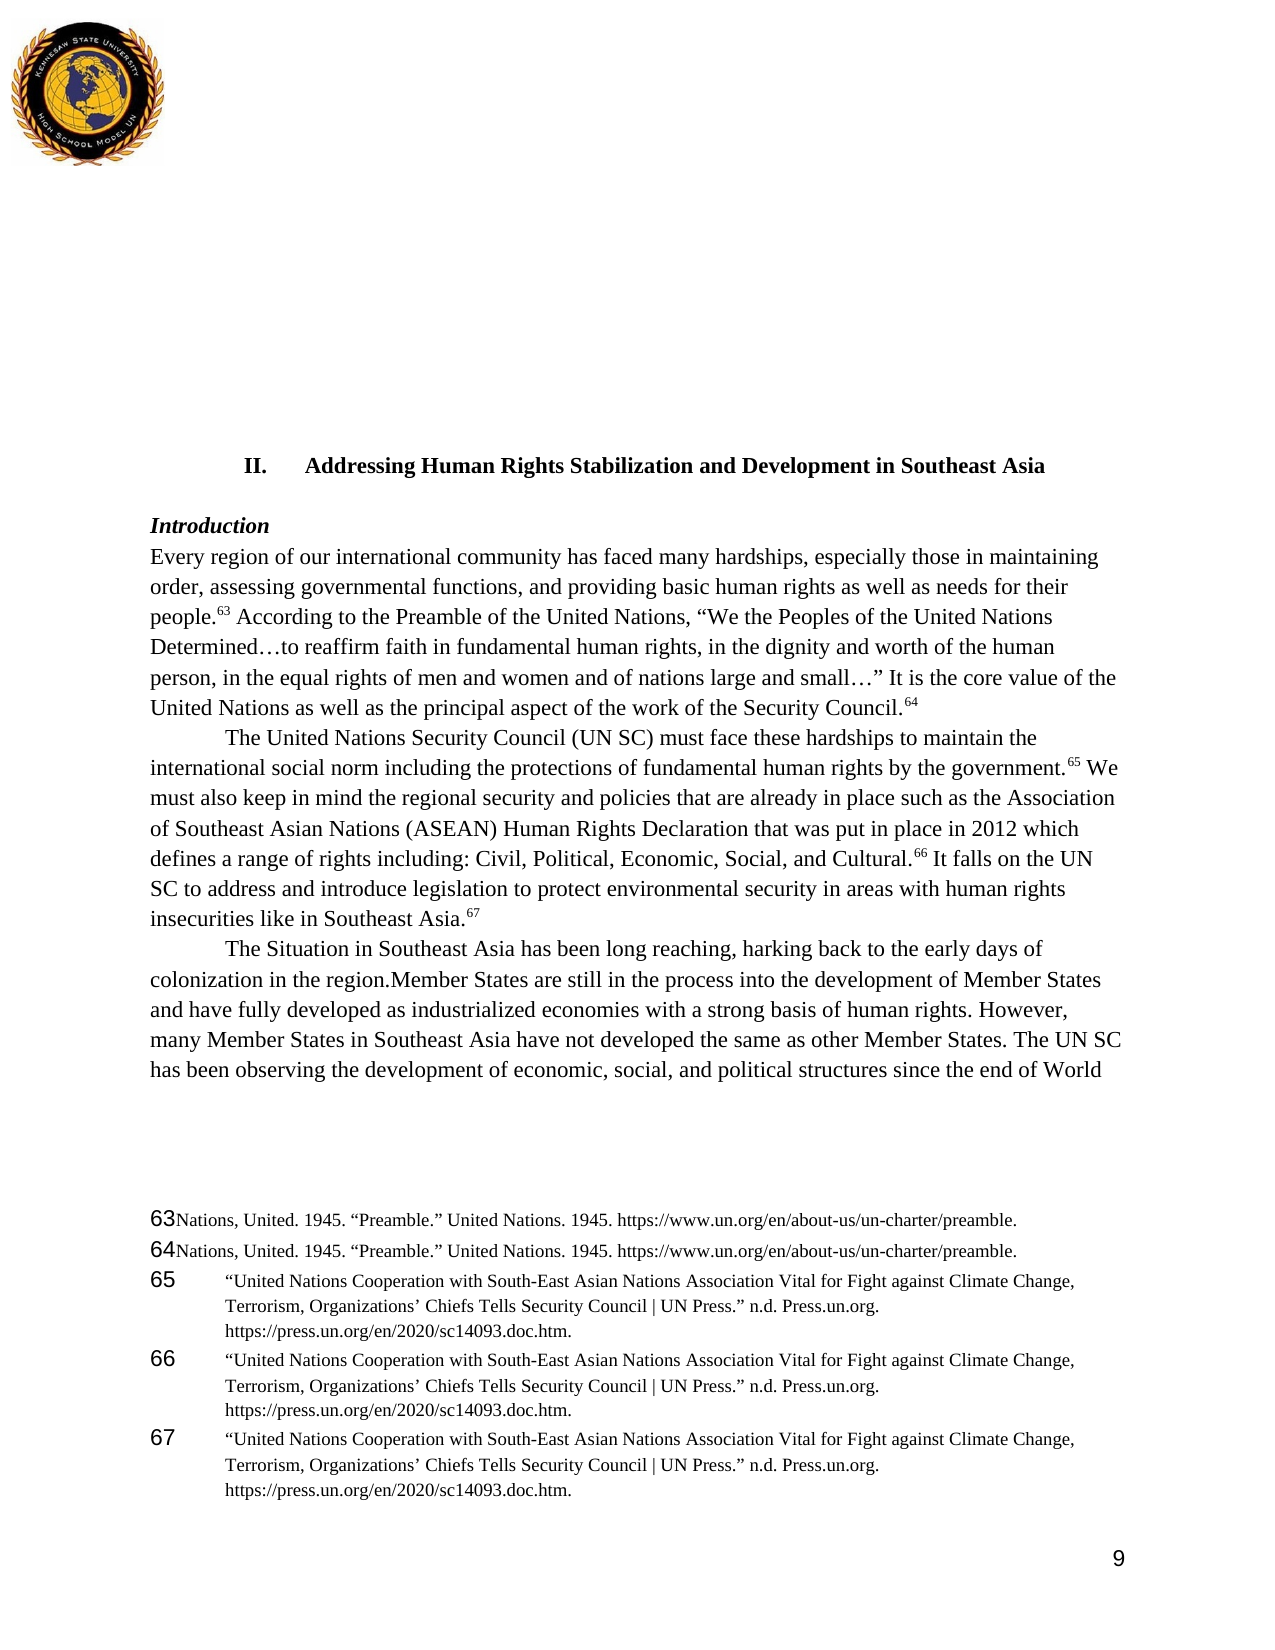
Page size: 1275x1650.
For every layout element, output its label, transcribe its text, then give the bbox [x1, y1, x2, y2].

picture [10, 10, 166, 166]
list Addressing Human Rights Stabilization and Development in Southeast Asia [187, 452, 1125, 478]
text Introduction [150, 512, 1125, 539]
text Every region of our international community has faced many hardships, especially those in maintaining order, assessing governmental functions, and providing basic human rights as well as needs for their people. According to the Preamble of the United Nations, “We the Peoples of the United Nations Determined…to reaffirm faith in fundamental human rights, in the dignity and worth of the human person, in the equal rights of men and women and of nations large and small…” It is the core value of the United Nations as well as the principal aspect of the work of the Security Council. [150, 543, 1125, 720]
text The United Nations Security Council (UN SC) must face these hardships to maintain the international social norm including the protections of fundamental human rights by the government. We must also keep in mind the regional security and policies that are already in place such as the Association of Southeast Asian Nations (ASEAN) Human Rights Declaration that was put in place in 2012 which defines a range of rights including: Civil, Political, Economic, Social, and Cultural. It falls on the UN SC to address and introduce legislation to protect environmental security in areas with human rights insecurities like in Southeast Asia. [150, 724, 1125, 932]
text The Situation in Southeast Asia has been long reaching, harking back to the early days of colonization in the region.Member States are still in the process into the development of Member States and have fully developed as industrialized economies with a strong basis of human rights. However, many Member States in Southeast Asia have not developed the same as other Member States. The UN SC has been observing the development of economic, social, and political structures since the end of World War II. It is to the belief of many in the international community that Southeast Asia is a region of pure economic potential and with some of the highest number of people per capita in the world. [150, 935, 1125, 1113]
